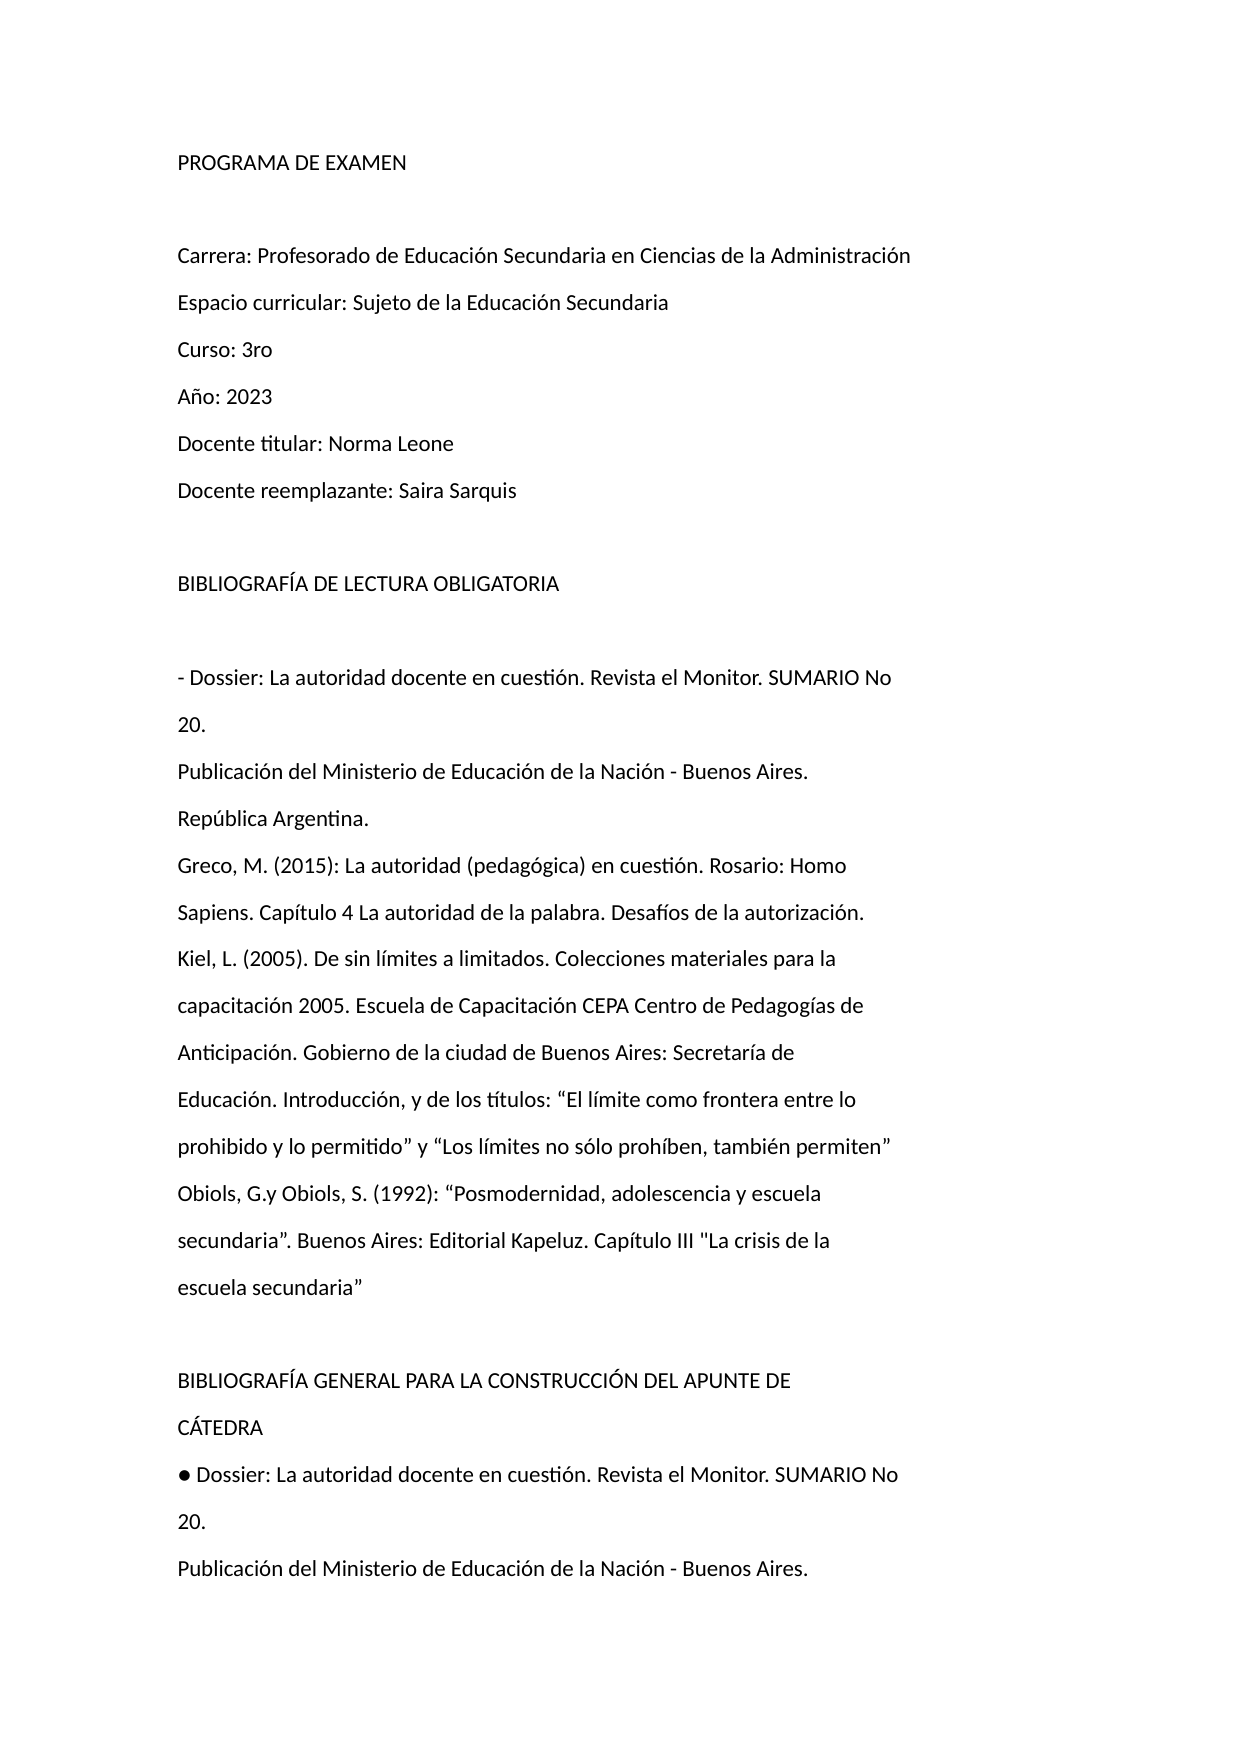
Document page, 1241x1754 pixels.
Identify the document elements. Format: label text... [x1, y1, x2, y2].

text Curso: 3ro [177, 335, 1063, 363]
text ● Dossier: La autoridad docente en cuestión. Revista el Monitor. SUMARIO No [177, 1460, 1063, 1488]
text Sapiens. Capítulo 4 La autoridad de la palabra. Desafíos de la autorización. [177, 898, 1063, 926]
text Obiols, G.y Obiols, S. (1992): “Posmodernidad, adolescencia y escuela [177, 1179, 1063, 1207]
text secundaria”. Buenos Aires: Editorial Kapeluz. Capítulo III "La crisis de la [177, 1226, 1063, 1254]
text BIBLIOGRAFÍA DE LECTURA OBLIGATORIA [177, 569, 1063, 597]
text Kiel, L. (2005). De sin límites a limitados. Colecciones materiales para la [177, 944, 1063, 972]
text CÁTEDRA [177, 1413, 1063, 1441]
text Educación. Introducción, y de los títulos: “El límite como frontera entre lo [177, 1085, 1063, 1113]
text Carrera: Profesorado de Educación Secundaria en Ciencias de la Administración [177, 241, 1063, 269]
text Docente reemplazante: Saira Sarquis [177, 476, 1063, 504]
text Publicación del Ministerio de Educación de la Nación - Buenos Aires. [177, 757, 1063, 785]
text 20. [177, 710, 1063, 738]
text República Argentina. [177, 804, 1063, 832]
text PROGRAMA DE EXAMEN [177, 148, 1063, 176]
text Anticipación. Gobierno de la ciudad de Buenos Aires: Secretaría de [177, 1038, 1063, 1066]
text Espacio curricular: Sujeto de la Educación Secundaria [177, 288, 1063, 316]
text Publicación del Ministerio de Educación de la Nación - Buenos Aires. [177, 1554, 1063, 1582]
text BIBLIOGRAFÍA GENERAL PARA LA CONSTRUCCIÓN DEL APUNTE DE [177, 1366, 1063, 1394]
text Año: 2023 [177, 382, 1063, 410]
text Greco, M. (2015): La autoridad (pedagógica) en cuestión. Rosario: Homo [177, 851, 1063, 879]
text escuela secundaria” [177, 1273, 1063, 1301]
text prohibido y lo permitido” y “Los límites no sólo prohíben, también permiten” [177, 1132, 1063, 1160]
text 20. [177, 1507, 1063, 1535]
text Docente titular: Norma Leone [177, 429, 1063, 457]
text capacitación 2005. Escuela de Capacitación CEPA Centro de Pedagogías de [177, 991, 1063, 1019]
text - Dossier: La autoridad docente en cuestión. Revista el Monitor. SUMARIO No [177, 663, 1063, 691]
